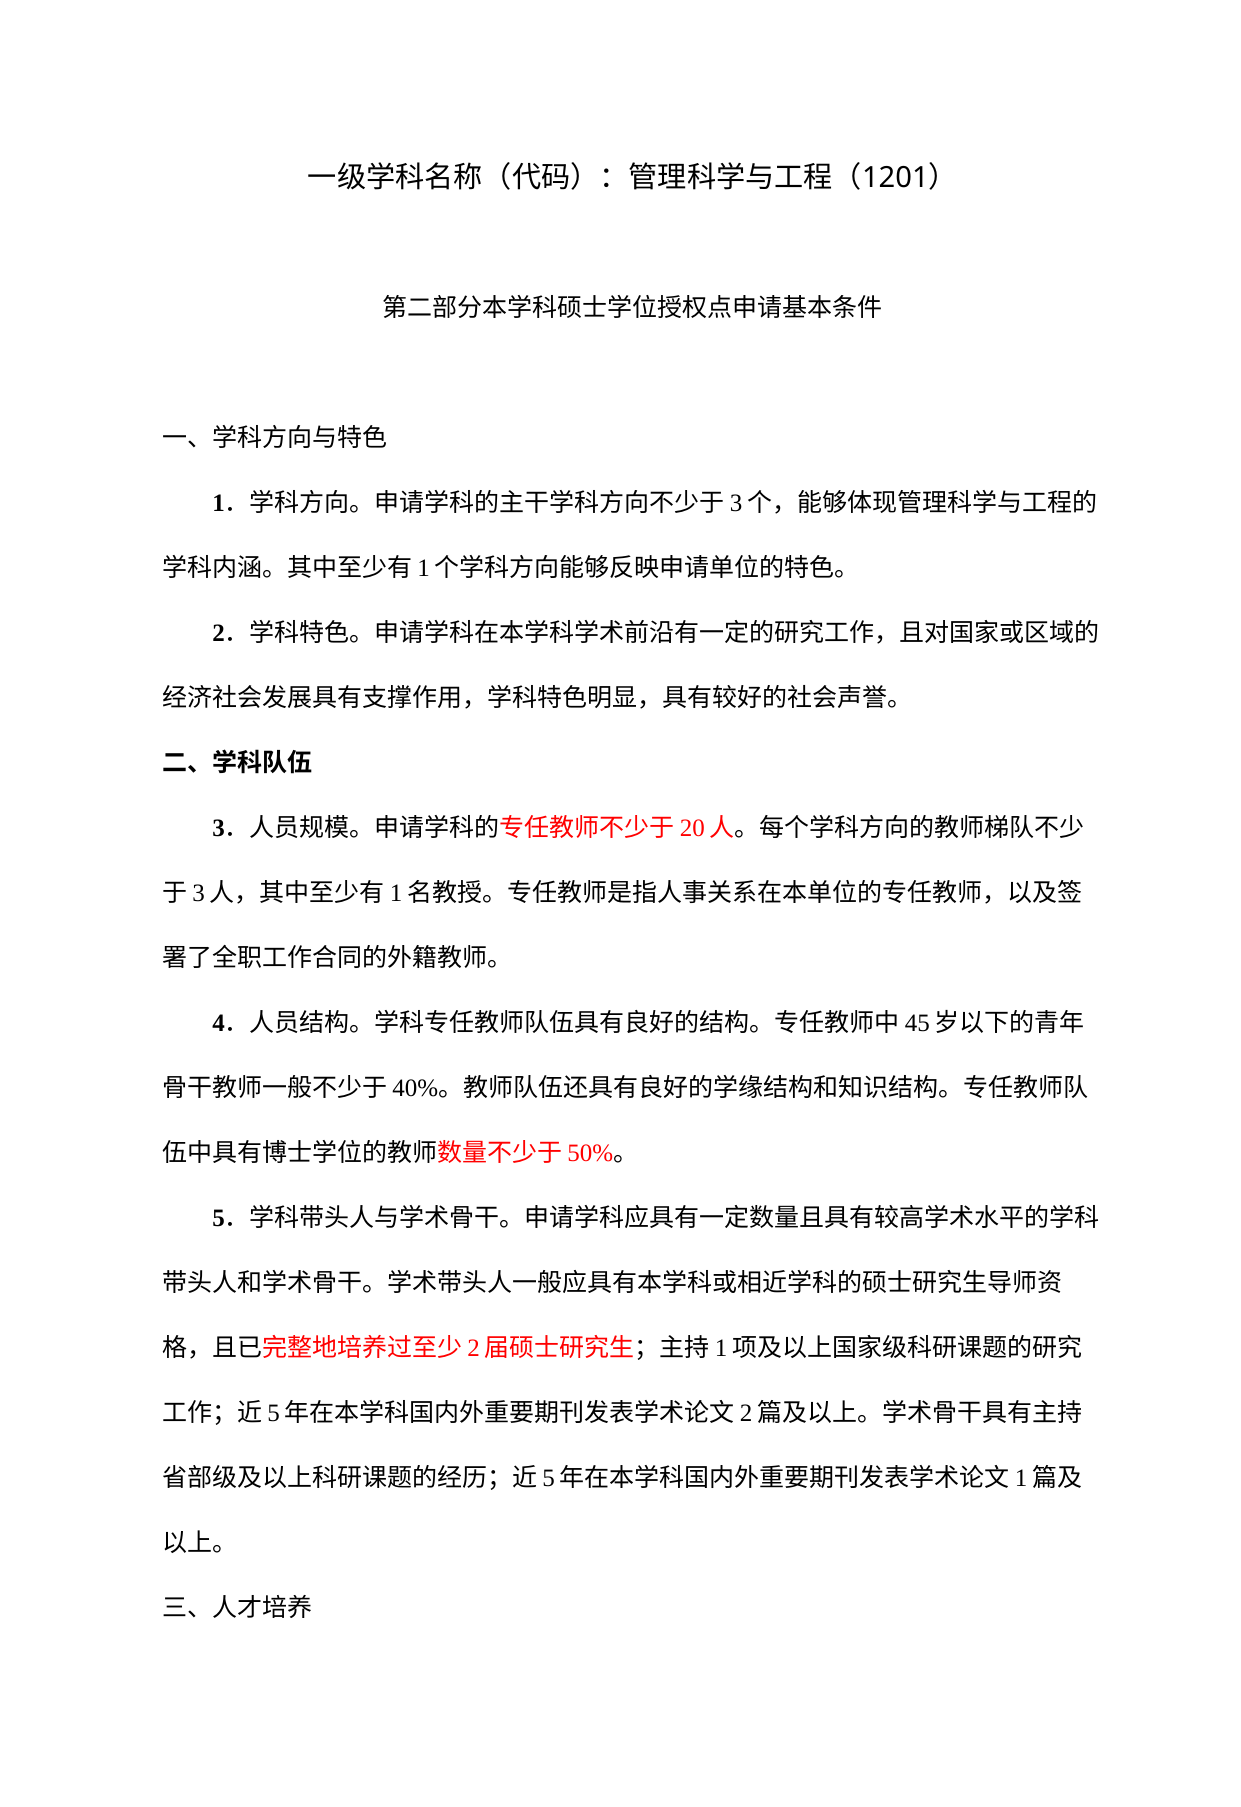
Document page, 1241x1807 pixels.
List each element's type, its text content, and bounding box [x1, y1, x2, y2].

text 1．学科方向。申请学科的主干学科方向不少于3个，能够体现管理科学与工程的学科内涵。其中至少有1个学科方向能够反映申请单位的特色。 [162, 468, 1103, 598]
text 4．人员结构。学科专任教师队伍具有良好的结构。专任教师中45岁以下的青年骨干教师一般不少于40%。教师队伍还具有良好的学缘结构和知识结构。专任教师队伍中具有博士学位的教师数量不少于50%。 [162, 988, 1103, 1183]
text 三、人才培养 [162, 1573, 1103, 1638]
text 5．学科带头人与学术骨干。申请学科应具有一定数量且具有较高学术水平的学科带头人和学术骨干。学术带头人一般应具有本学科或相近学科的硕士研究生导师资格，且已完整地培养过至少2届硕士研究生；主持1项及以上国家级科研课题的研究工作；近5年在本学科国内外重要期刊发表学术论文2篇及以上。学术骨干具有主持省部级及以上科研课题的经历；近5年在本学科国内外重要期刊发表学术论文1篇及以上。 [162, 1183, 1103, 1573]
text 2．学科特色。申请学科在本学科学术前沿有一定的研究工作，且对国家或区域的经济社会发展具有支撑作用，学科特色明显，具有较好的社会声誉。 [162, 598, 1103, 728]
text 二、学科队伍 [162, 728, 1103, 793]
text 3．人员规模。申请学科的专任教师不少于20人。每个学科方向的教师梯队不少于3人，其中至少有1名教授。专任教师是指人事关系在本单位的专任教师，以及签署了全职工作合同的外籍教师。 [162, 793, 1103, 988]
text 第二部分本学科硕士学位授权点申请基本条件 [162, 273, 1103, 338]
text 一级学科名称（代码）：管理科学与工程（1201） [162, 143, 1103, 208]
text 一、学科方向与特色 [162, 403, 1103, 468]
